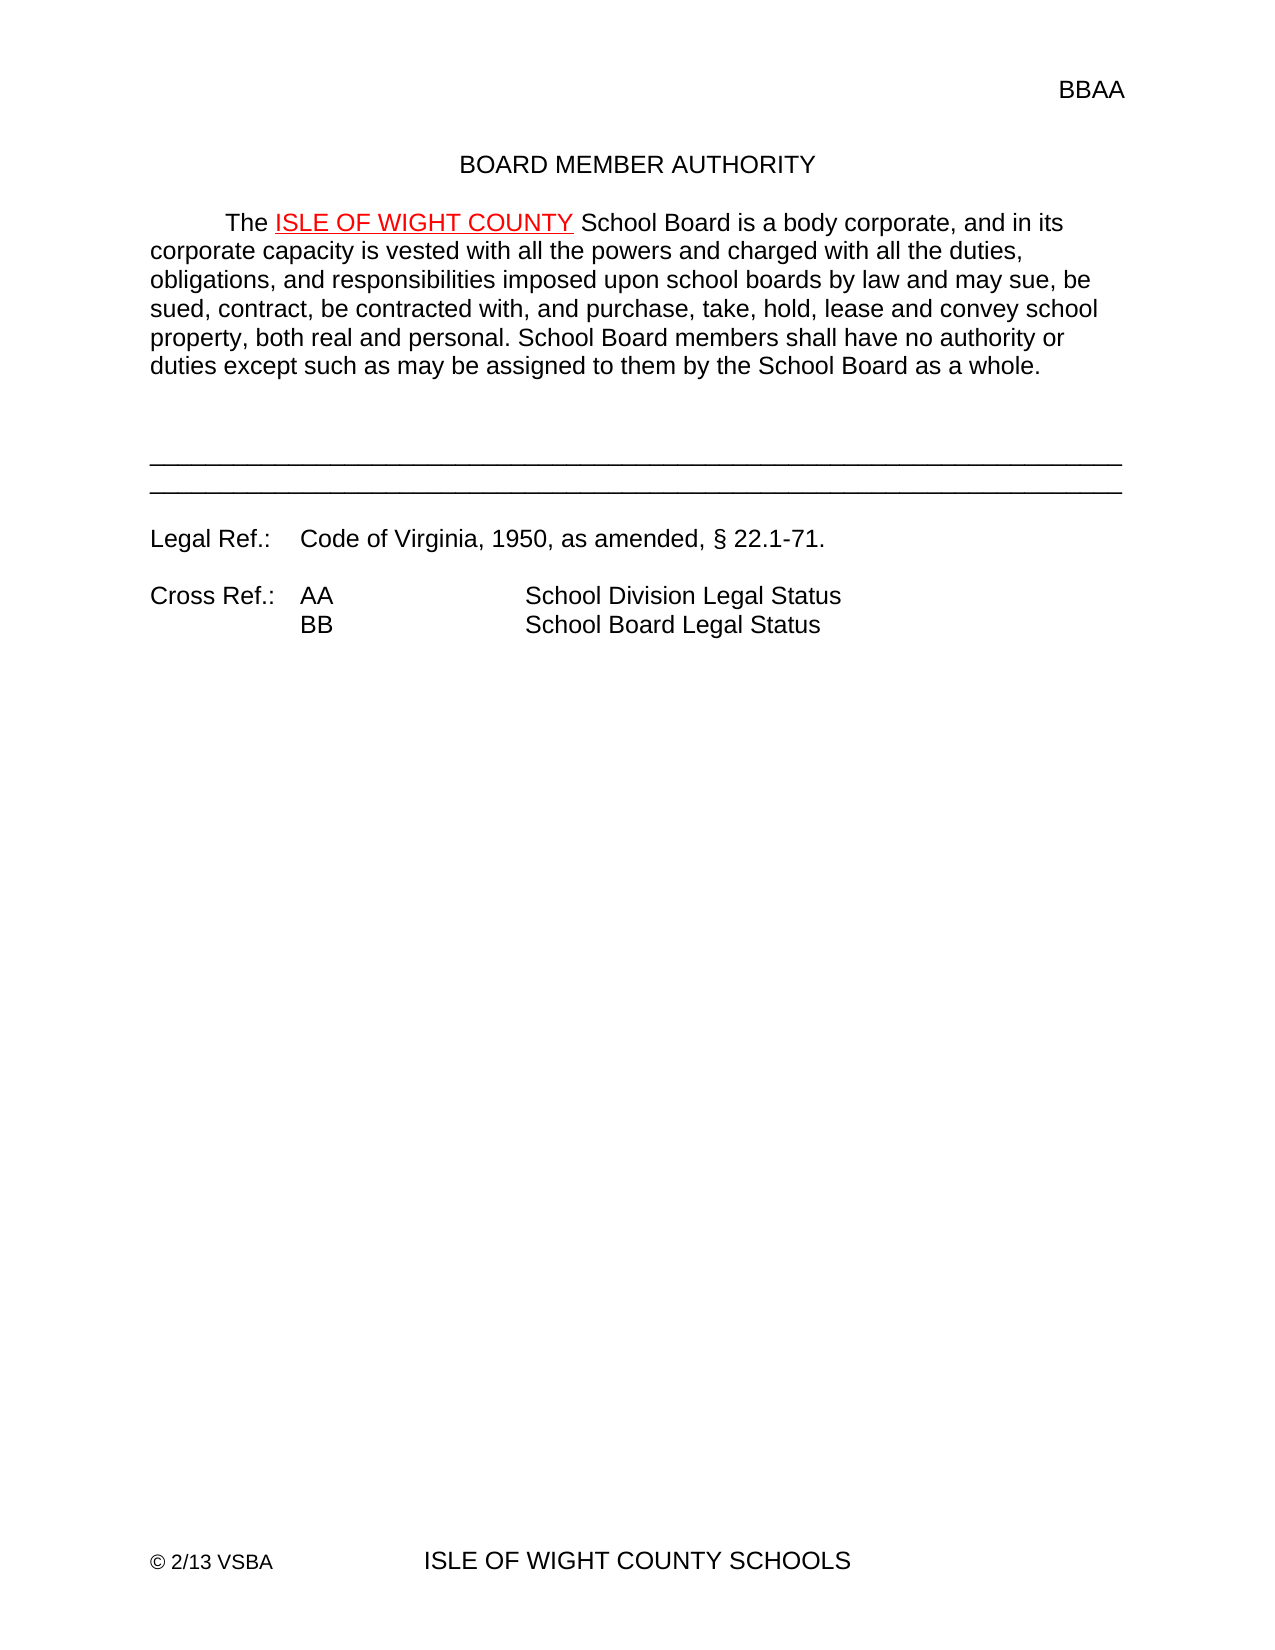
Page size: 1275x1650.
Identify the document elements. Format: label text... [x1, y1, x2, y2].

text ____________________________________________________________________________________________________________________________________________ [150, 437, 1125, 495]
text BOARD MEMBER AUTHORITY [150, 150, 1125, 179]
text Legal Ref.: Code of Virginia, 1950, as amended, § 22.1-71. [150, 524, 1125, 552]
text BB School Board Legal Status [150, 610, 1125, 639]
text The ISLE OF WIGHT COUNTY School Board is a body corporate, and in its corporate capacity is vested with all the powers and charged with all the duties, obligations, and responsibilities imposed upon school boards by law and may sue, be sued, contract, be contracted with, and purchase, take, hold, lease and convey school property, both real and personal. School Board members shall have no authority or duties except such as may be assigned to them by the School Board as a whole. [150, 207, 1125, 380]
text Cross Ref.: AA School Division Legal Status [150, 581, 1125, 610]
